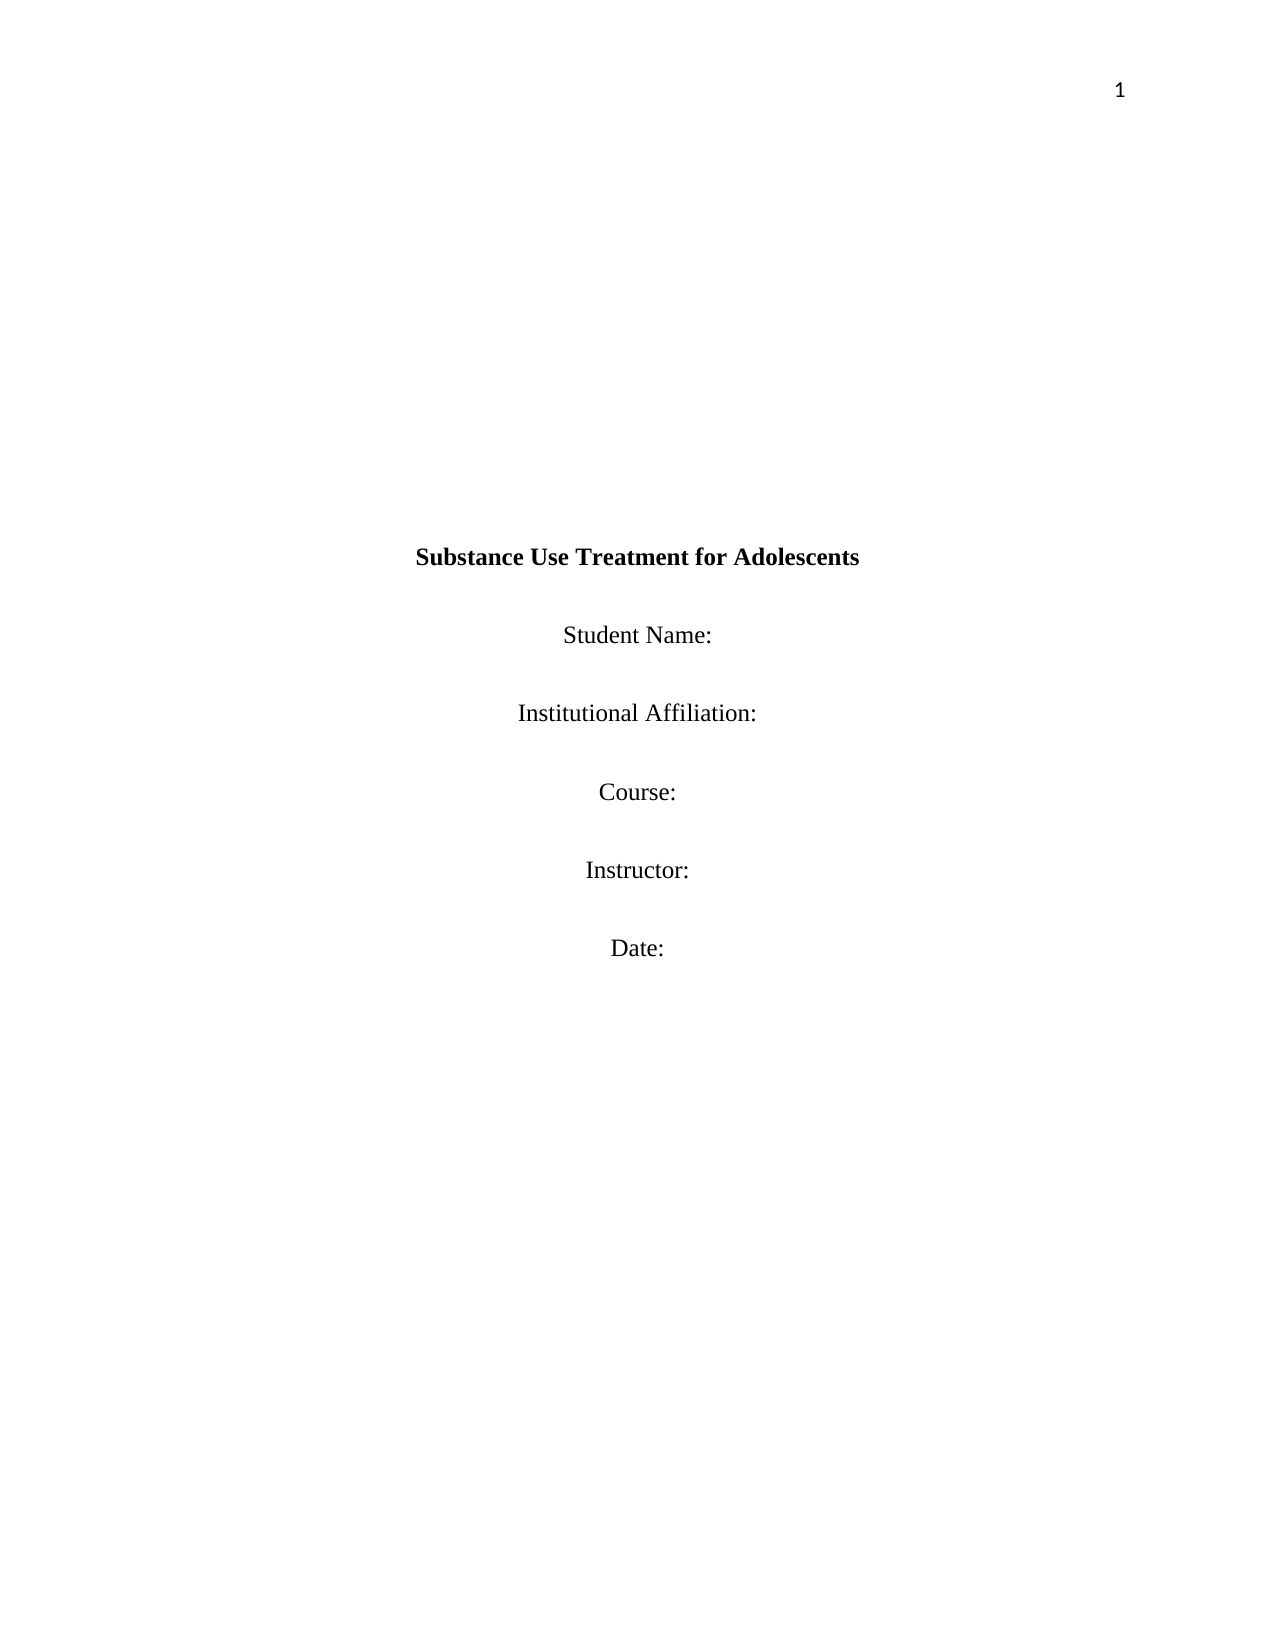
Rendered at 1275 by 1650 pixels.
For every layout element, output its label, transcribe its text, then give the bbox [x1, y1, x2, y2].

text Date: [150, 933, 1125, 962]
text Student Name: [150, 620, 1125, 649]
text Course: [150, 777, 1125, 805]
text Institutional Affiliation: [150, 698, 1125, 727]
text Substance Use Treatment for Adolescents [150, 542, 1125, 570]
text Instructor: [150, 855, 1125, 884]
